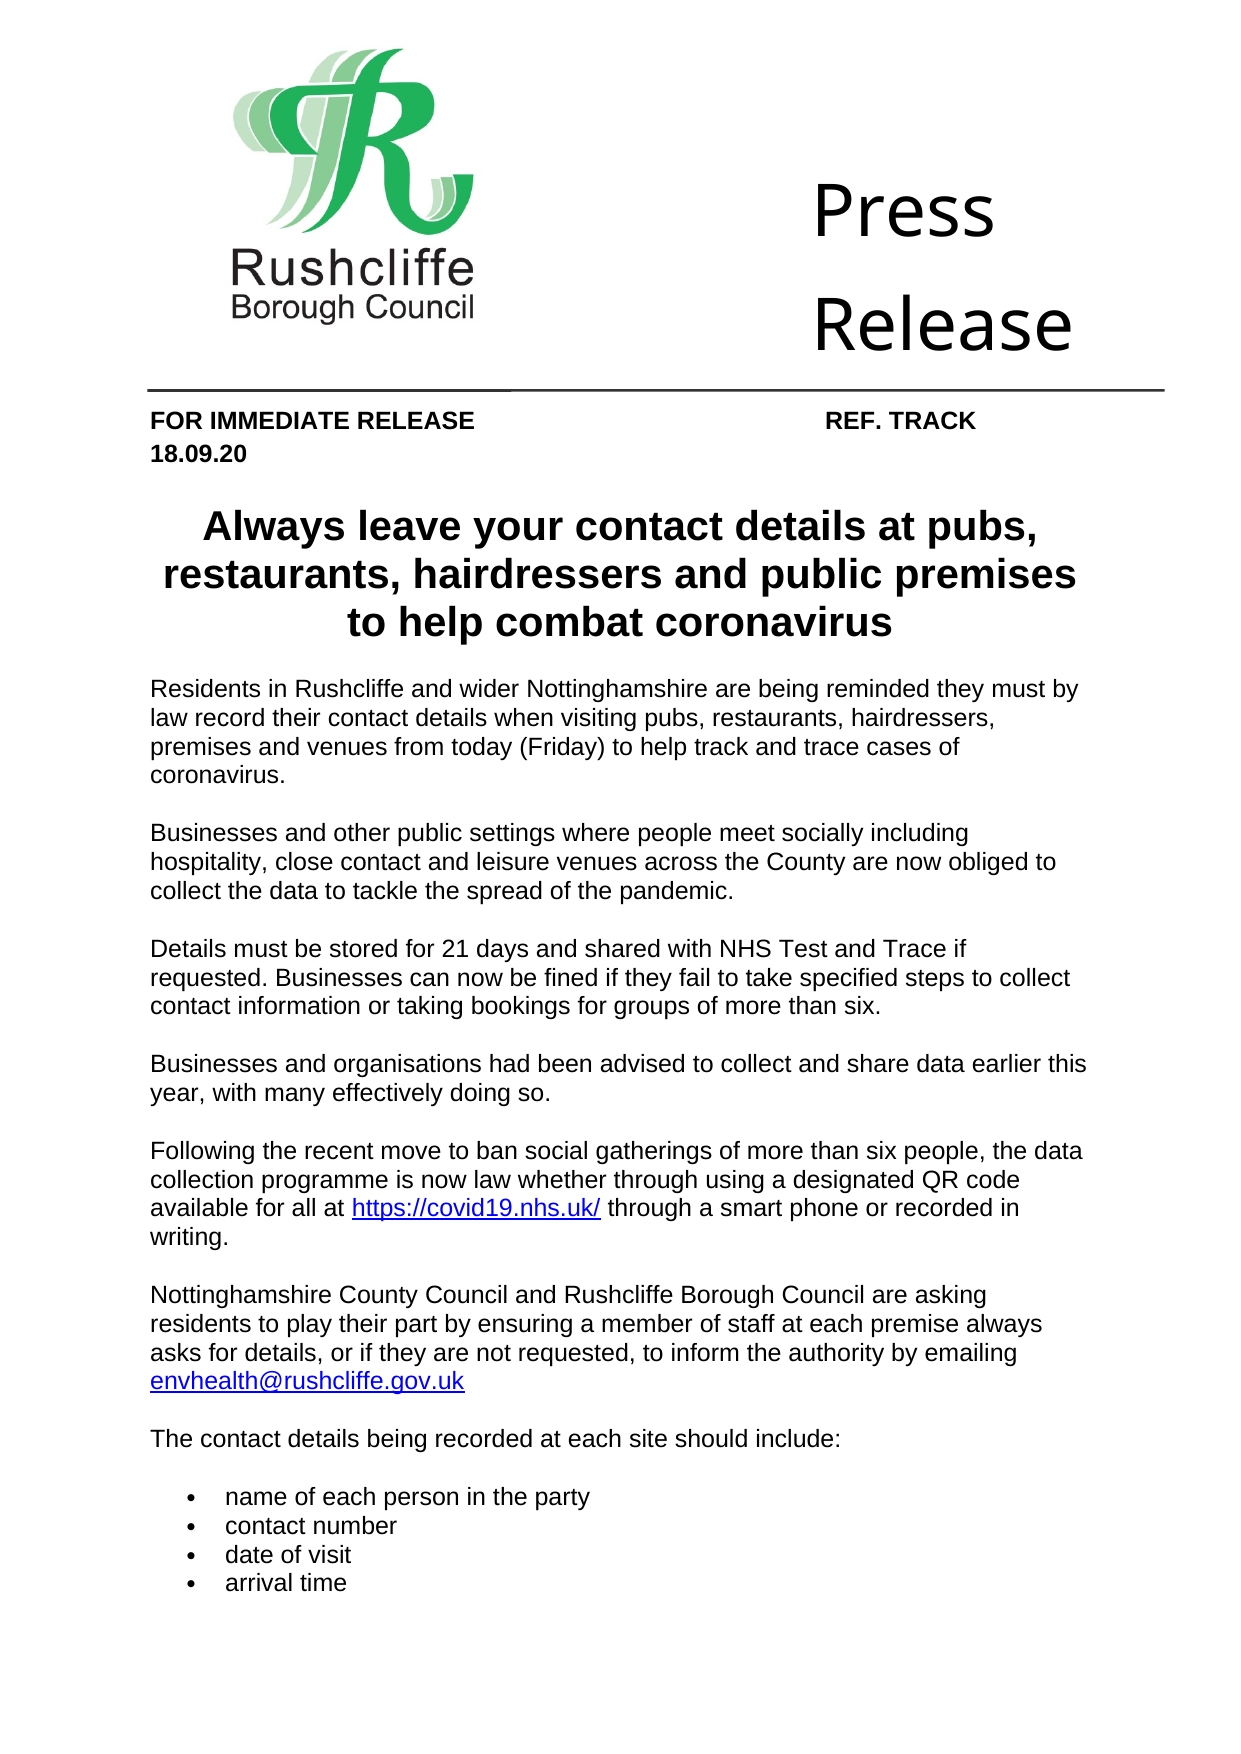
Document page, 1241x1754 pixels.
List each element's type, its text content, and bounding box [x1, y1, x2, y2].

text Details must be stored for 21 days and shared with NHS Test and Trace if requested. Businesses can now be fined if they fail to take specified steps to collect contact information or taking bookings for groups of more than six. [150, 934, 1090, 1020]
text Businesses and organisations had been advised to collect and share data earlier this year, with many effectively doing so. [150, 1049, 1090, 1107]
text Following the recent move to ban social gatherings of more than six people, the data collection programme is now law whether through using a designated QR code available for all at https://covid19.nhs.uk/ through a smart phone or recorded in writing. [150, 1136, 1090, 1251]
text Businesses and other public settings where people meet socially including hospitality, close contact and leisure venues across the County are now obliged to collect the data to tackle the spread of the pandemic. [150, 818, 1090, 904]
picture [209, 44, 491, 326]
text The contact details being recorded at each site should include: [150, 1424, 1090, 1453]
subtitle Always leave your contact details at pubs, restaurants, hairdressers and public premises to help combat coronavirus [150, 501, 1090, 645]
list contact number [187, 1511, 1090, 1539]
text 18.09.20 [150, 439, 1090, 468]
text Residents in Rushcliffe and wider Nottinghamshire are being reminded they must by law record their contact details when visiting pubs, restaurants, hairdressers, premises and venues from today (Friday) to help track and trace cases of coronavirus. [150, 674, 1090, 789]
list date of visit [187, 1539, 1090, 1568]
table_header Press Release [800, 44, 1098, 376]
text Nottinghamshire County Council and Rushcliffe Borough Council are asking residents to play their part by ensuring a member of staff at each premise always asks for details, or if they are not requested, to inform the authority by emailing envhealth@rushcliffe.gov.uk [150, 1280, 1090, 1395]
text FOR IMMEDIATE RELEASE REF. TRACK [150, 406, 1090, 435]
list arrival time [187, 1568, 1090, 1597]
list name of each person in the party [187, 1482, 1090, 1511]
table_header [139, 44, 800, 376]
